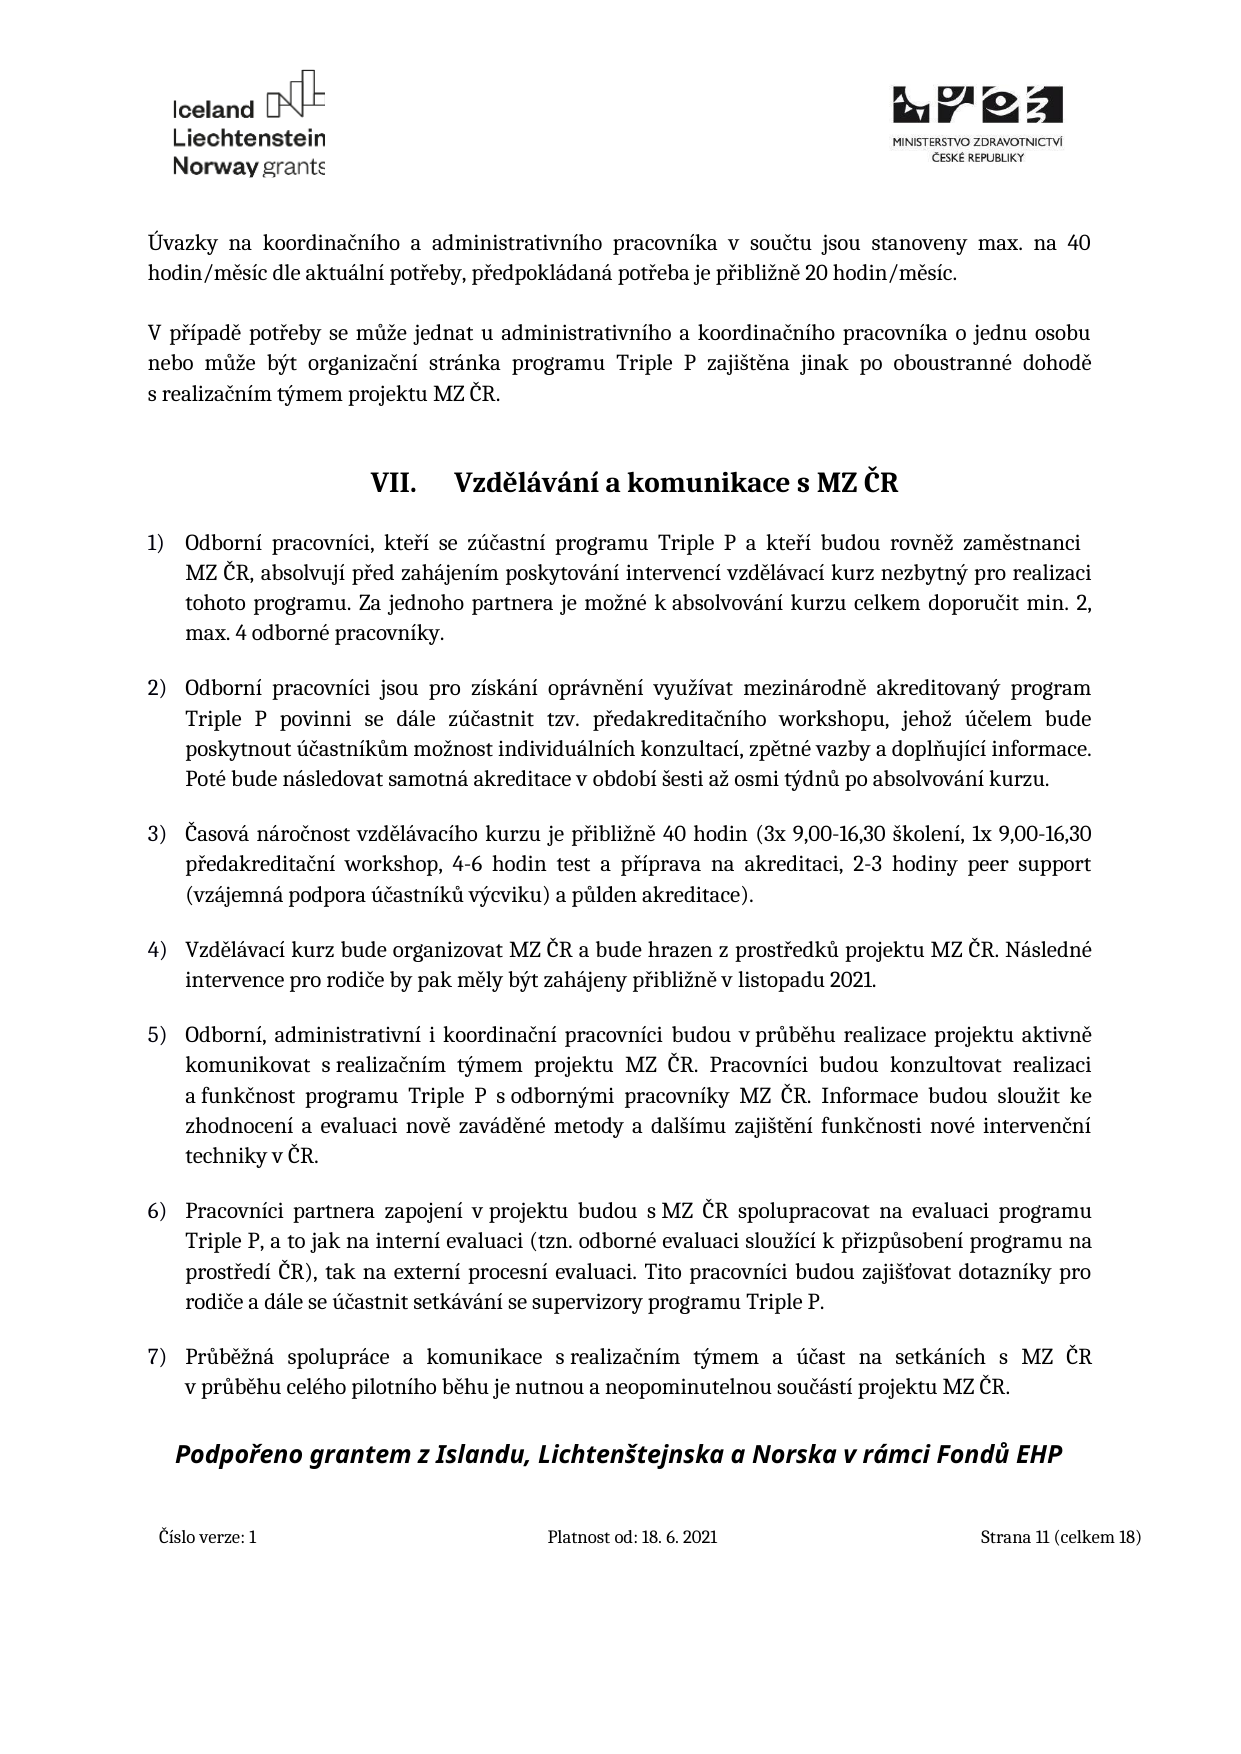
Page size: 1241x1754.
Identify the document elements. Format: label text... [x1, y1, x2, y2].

list Pracovníci partnera zapojení v projektu budou s MZ ČR spolupracovat na evaluaci programu Triple P, a to jak na interní evaluaci (tzn. odborné evaluaci sloužící k přizpůsobení programu na prostředí ČR), tak na externí procesní evaluaci. Tito pracovníci budou zajišťovat dotazníky pro rodiče a dále se účastnit setkávání se supervizory programu Triple P. [148, 1198, 1093, 1315]
text Úvazky na koordinačního a administrativního pracovníka v součtu jsou stanoveny max. na 40 hodin/měsíc dle aktuální potřeby, předpokládaná potřeba je přibližně 20 hodin/měsíc. [148, 229, 1093, 286]
picture [171, 69, 325, 176]
list Vzdělávací kurz bude organizovat MZ ČR a bude hrazen z prostředků projektu MZ ČR. Následné intervence pro rodiče by pak měly být zahájeny přibližně v listopadu 2021. [148, 937, 1093, 993]
subtitle Vzdělávání a komunikace s MZ ČR [223, 466, 1093, 499]
list Průběžná spolupráce a komunikace s realizačním týmem a účast na setkáních s MZ ČR v průběhu celého pilotního běhu je nutnou a neopominutelnou součástí projektu MZ ČR. [148, 1344, 1093, 1401]
list Časová náročnost vzdělávacího kurzu je přibližně 40 hodin (3x 9,00-16,30 školení, 1x 9,00-16,30 předakreditační workshop, 4-6 hodin test a příprava na akreditaci, 2-3 hodiny peer support (vzájemná podpora účastníků výcviku) a půlden akreditace). [148, 821, 1093, 908]
list Odborní pracovníci, kteří se zúčastní programu Triple P a kteří budou rovněž zaměstnanci MZ ČR, absolvují před zahájením poskytování intervencí vzdělávací kurz nezbytný pro realizaci tohoto programu. Za jednoho partnera je možné k absolvování kurzu celkem doporučit min. 2, max. 4 odborné pracovníky. [148, 529, 1093, 646]
list Odborní, administrativní i koordinační pracovníci budou v průběhu realizace projektu aktivně komunikovat s realizačním týmem projektu MZ ČR. Pracovníci budou konzultovat realizaci a funkčnost programu Triple P s odbornými pracovníky MZ ČR. Informace budou sloužit ke zhodnocení a evaluaci nově zaváděné metody a dalšímu zajištění funkčnosti nové intervenční techniky v ČR. [148, 1022, 1093, 1169]
text V případě potřeby se může jednat u administrativního a koordinačního pracovníka o jednu osobu nebo může být organizační stránka programu Triple P zajištěna jinak po oboustranné dohodě s realizačním týmem projektu MZ ČR. [148, 320, 1093, 407]
list Odborní pracovníci jsou pro získání oprávnění využívat mezinárodně akreditovaný program Triple P povinni se dále zúčastnit tzv. předakreditačního workshopu, jehož účelem bude poskytnout účastníkům možnost individuálních konzultací, zpětné vazby a doplňující informace. Poté bude následovat samotná akreditace v období šesti až osmi týdnů po absolvování kurzu. [148, 675, 1093, 792]
picture [867, 73, 1093, 166]
